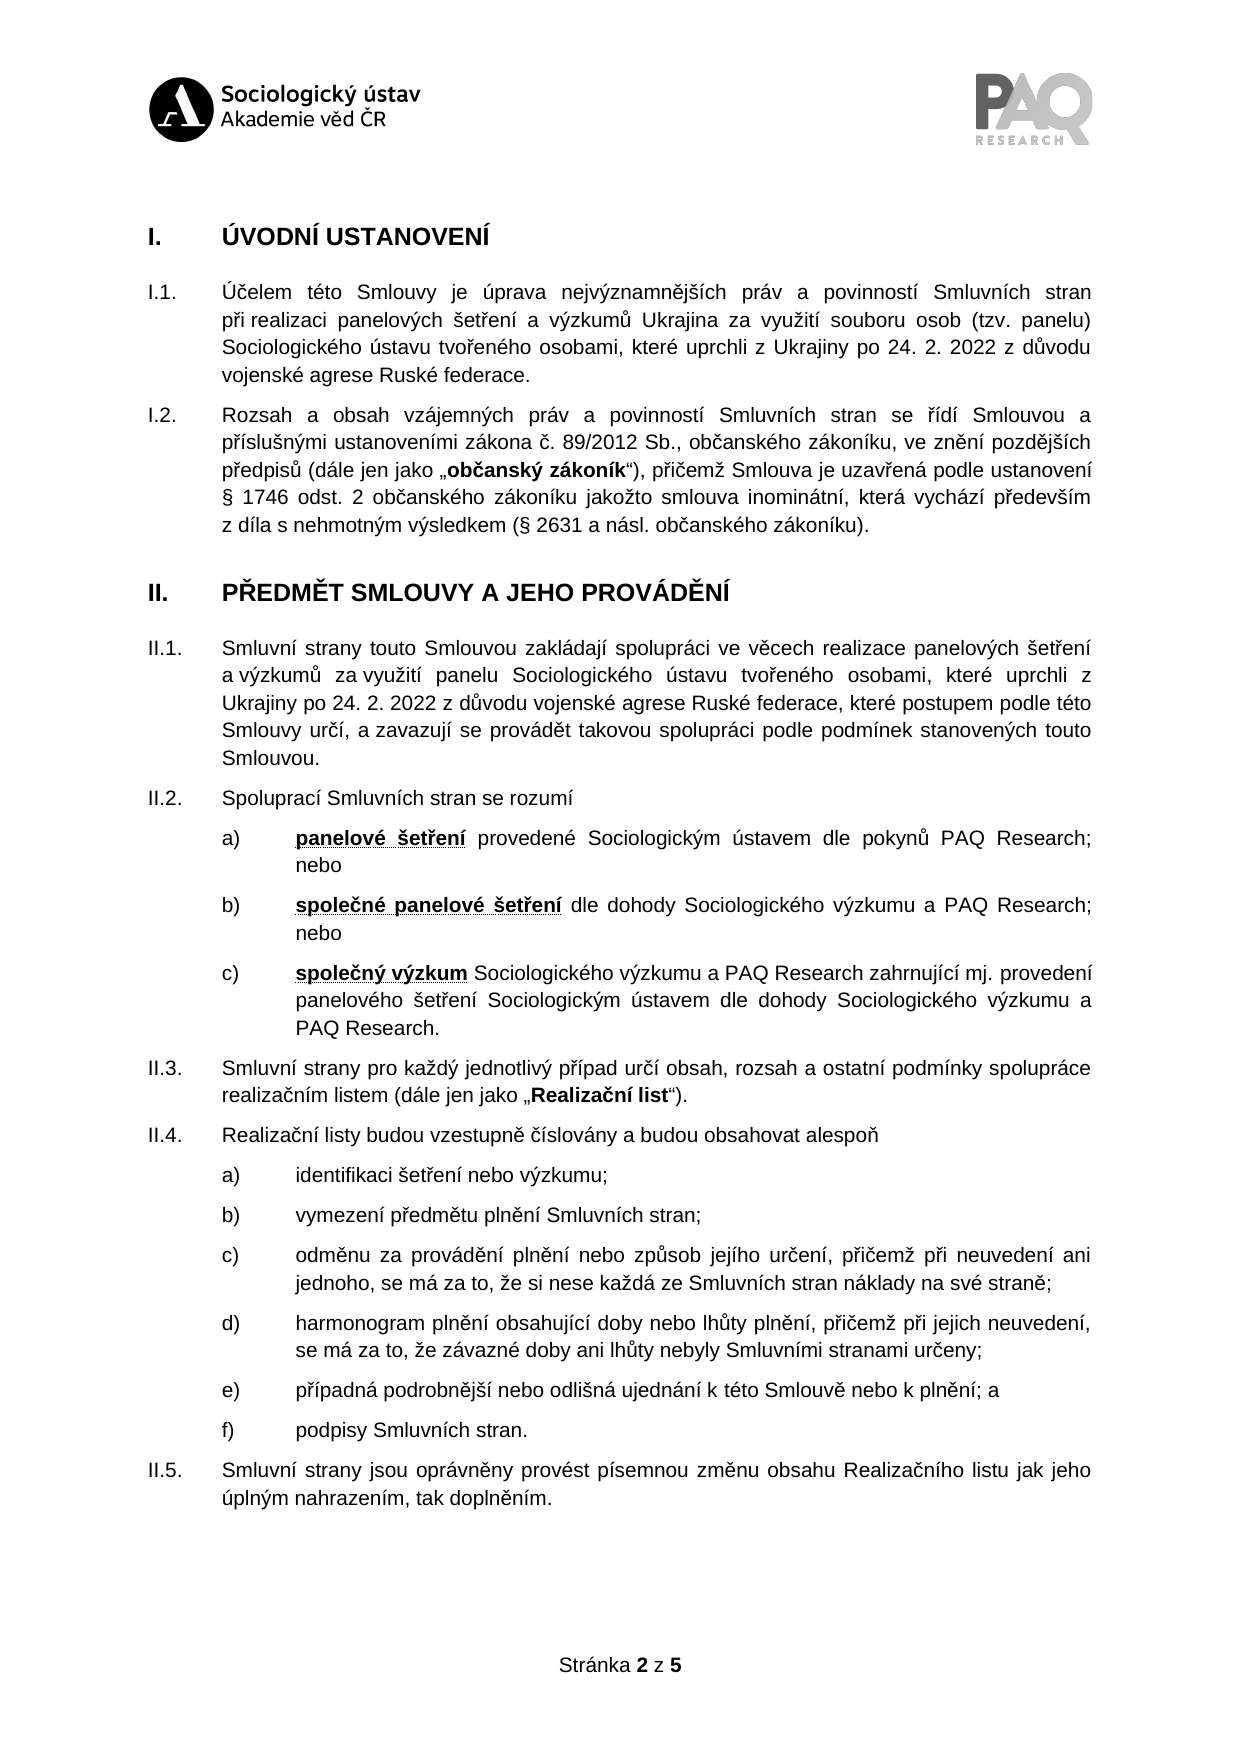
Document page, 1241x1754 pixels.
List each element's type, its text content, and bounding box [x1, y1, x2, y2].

list případná podrobnější nebo odlišná ujednání k této Smlouvě nebo k plnění; a [222, 1378, 1092, 1402]
text Předmět smlouvy a jeho provádění [148, 578, 1092, 606]
list vymezení předmětu plnění Smluvních stran; [222, 1203, 1092, 1227]
list panelové šetření provedené Sociologickým ústavem dle pokynů PAQ Research; nebo [222, 826, 1092, 877]
text Smluvní strany touto Smlouvou zakládají spolupráci ve věcech realizace panelových šetření a výzkumů za využití panelu Sociologického ústavu tvořeného osobami, které uprchli z Ukrajiny po 24. 2. 2022 z důvodu vojenské agrese Ruské federace, které postupem podle této Smlouvy určí, a zavazují se provádět takovou spolupráci podle podmínek stanovených touto Smlouvou. [148, 636, 1092, 770]
text Spoluprací Smluvních stran se rozumí [148, 786, 1092, 810]
list společný výzkum Sociologického výzkumu a PAQ Research zahrnující mj. provedení panelového šetření Sociologickým ústavem dle dohody Sociologického výzkumu a PAQ Research. [222, 961, 1092, 1040]
text Účelem této Smlouvy je úprava nejvýznamnějších práv a povinností Smluvních stran při realizaci panelových šetření a výzkumů Ukrajina za využití souboru osob (tzv. panelu) Sociologického ústavu tvořeného osobami, které uprchli z Ukrajiny po 24. 2. 2022 z důvodu vojenské agrese Ruské federace. [148, 280, 1092, 387]
text Realizační listy budou vzestupně číslovány a budou obsahovat alespoň [148, 1123, 1092, 1147]
list identifikaci šetření nebo výzkumu; [222, 1163, 1092, 1187]
list společné panelové šetření dle dohody Sociologického výzkumu a PAQ Research; nebo [222, 893, 1092, 945]
picture [147, 73, 424, 145]
list podpisy Smluvních stran. [222, 1418, 1092, 1442]
list odměnu za provádění plnění nebo způsob jejího určení, přičemž při neuvedení ani jednoho, se má za to, že si nese každá ze Smluvních stran náklady na své straně; [222, 1243, 1092, 1295]
text Rozsah a obsah vzájemných práv a povinností Smluvních stran se řídí Smlouvou a příslušnými ustanoveními zákona č. 89/2012 Sb., občanského zákoníku, ve znění pozdějších předpisů (dále jen jako „občanský zákoník“), přičemž Smlouva je uzavřená podle ustanovení § 1746 odst. 2 občanského zákoníku jakožto smlouva inominátní, která vychází především z díla s nehmotným výsledkem (§ 2631 a násl. občanského zákoníku). [148, 403, 1092, 537]
text Úvodní ustanovení [148, 222, 1092, 251]
text Smluvní strany pro každý jednotlivý případ určí obsah, rozsah a ostatní podmínky spolupráce realizačním listem (dále jen jako „Realizační list“). [148, 1056, 1092, 1107]
list harmonogram plnění obsahující doby nebo lhůty plnění, přičemž při jejich neuvedení, se má za to, že závazné doby ani lhůty nebyly Smluvními stranami určeny; [222, 1311, 1092, 1362]
text Smluvní strany jsou oprávněny provést písemnou změnu obsahu Realizačního listu jak jeho úplným nahrazením, tak doplněním. [148, 1458, 1092, 1510]
